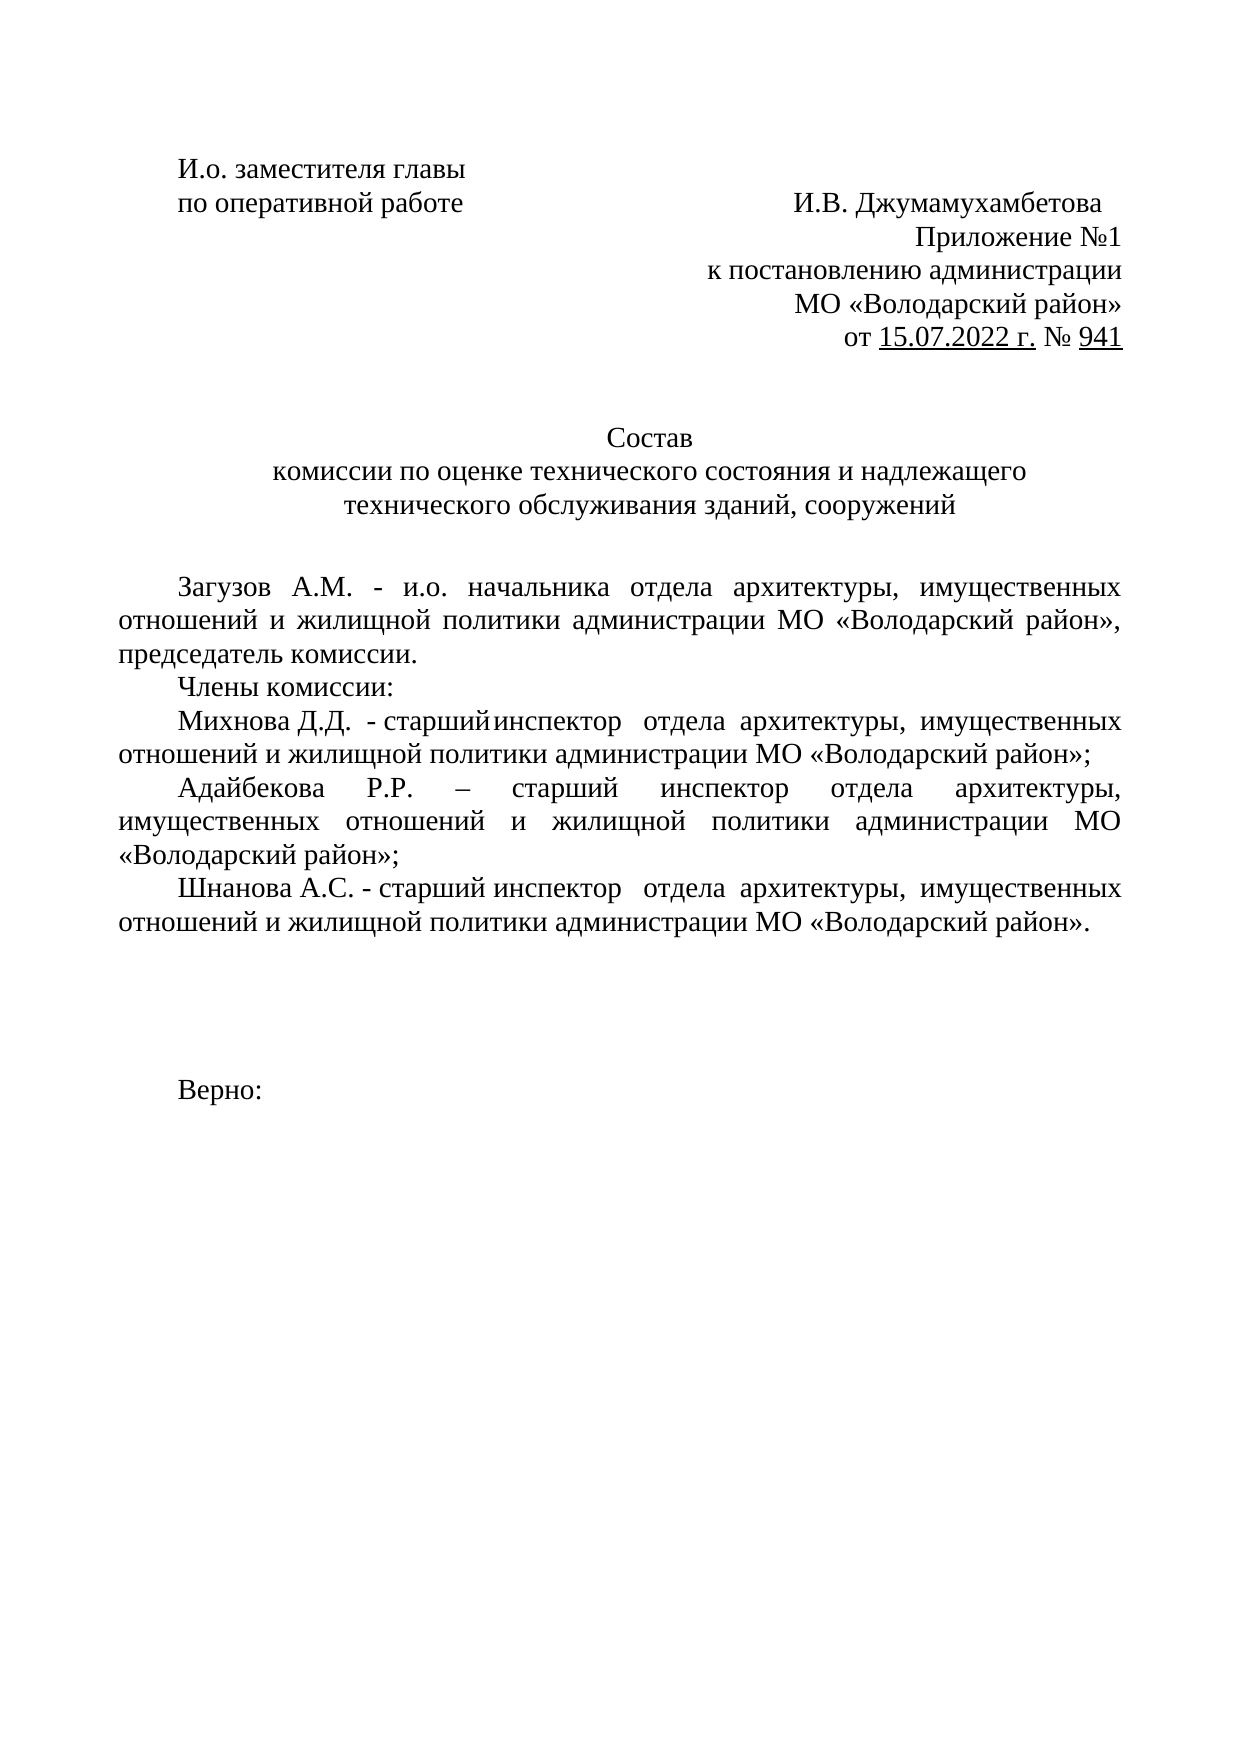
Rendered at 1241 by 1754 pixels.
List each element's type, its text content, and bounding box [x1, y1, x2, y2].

text Члены комиссии: [118, 669, 1122, 703]
text Загузов А.М. - и.о. начальника отдела архитектуры, имущественных отношений и жилищной политики администрации МО «Володарский район», председатель комиссии. [118, 569, 1122, 669]
text к постановлению администрации [118, 252, 1122, 286]
text по оперативной работе И.В. Джумамухамбетова [118, 185, 1122, 219]
text комиссии по оценке технического состояния и надлежащего [118, 453, 1122, 487]
text Михнова Д.Д. - старший инспектор отдела архитектуры, имущественных отношений и жилищной политики администрации МО «Володарский район»; [118, 703, 1122, 770]
text технического обслуживания зданий, сооружений [118, 487, 1122, 521]
text Верно: [118, 1072, 1122, 1105]
text Состав [118, 420, 1122, 453]
text Шнанова А.С. - старший инспектор отдела архитектуры, имущественных отношений и жилищной политики администрации МО «Володарский район». [118, 871, 1122, 938]
text Приложение №1 [118, 219, 1122, 252]
text МО «Володарский район» [118, 286, 1122, 319]
text от 15.07.2022 г. № 941 [118, 319, 1122, 353]
text Адайбекова Р.Р. – старший инспектор отдела архитектуры, имущественных отношений и жилищной политики администрации МО «Володарский район»; [118, 770, 1122, 871]
text И.о. заместителя главы [118, 152, 1122, 185]
